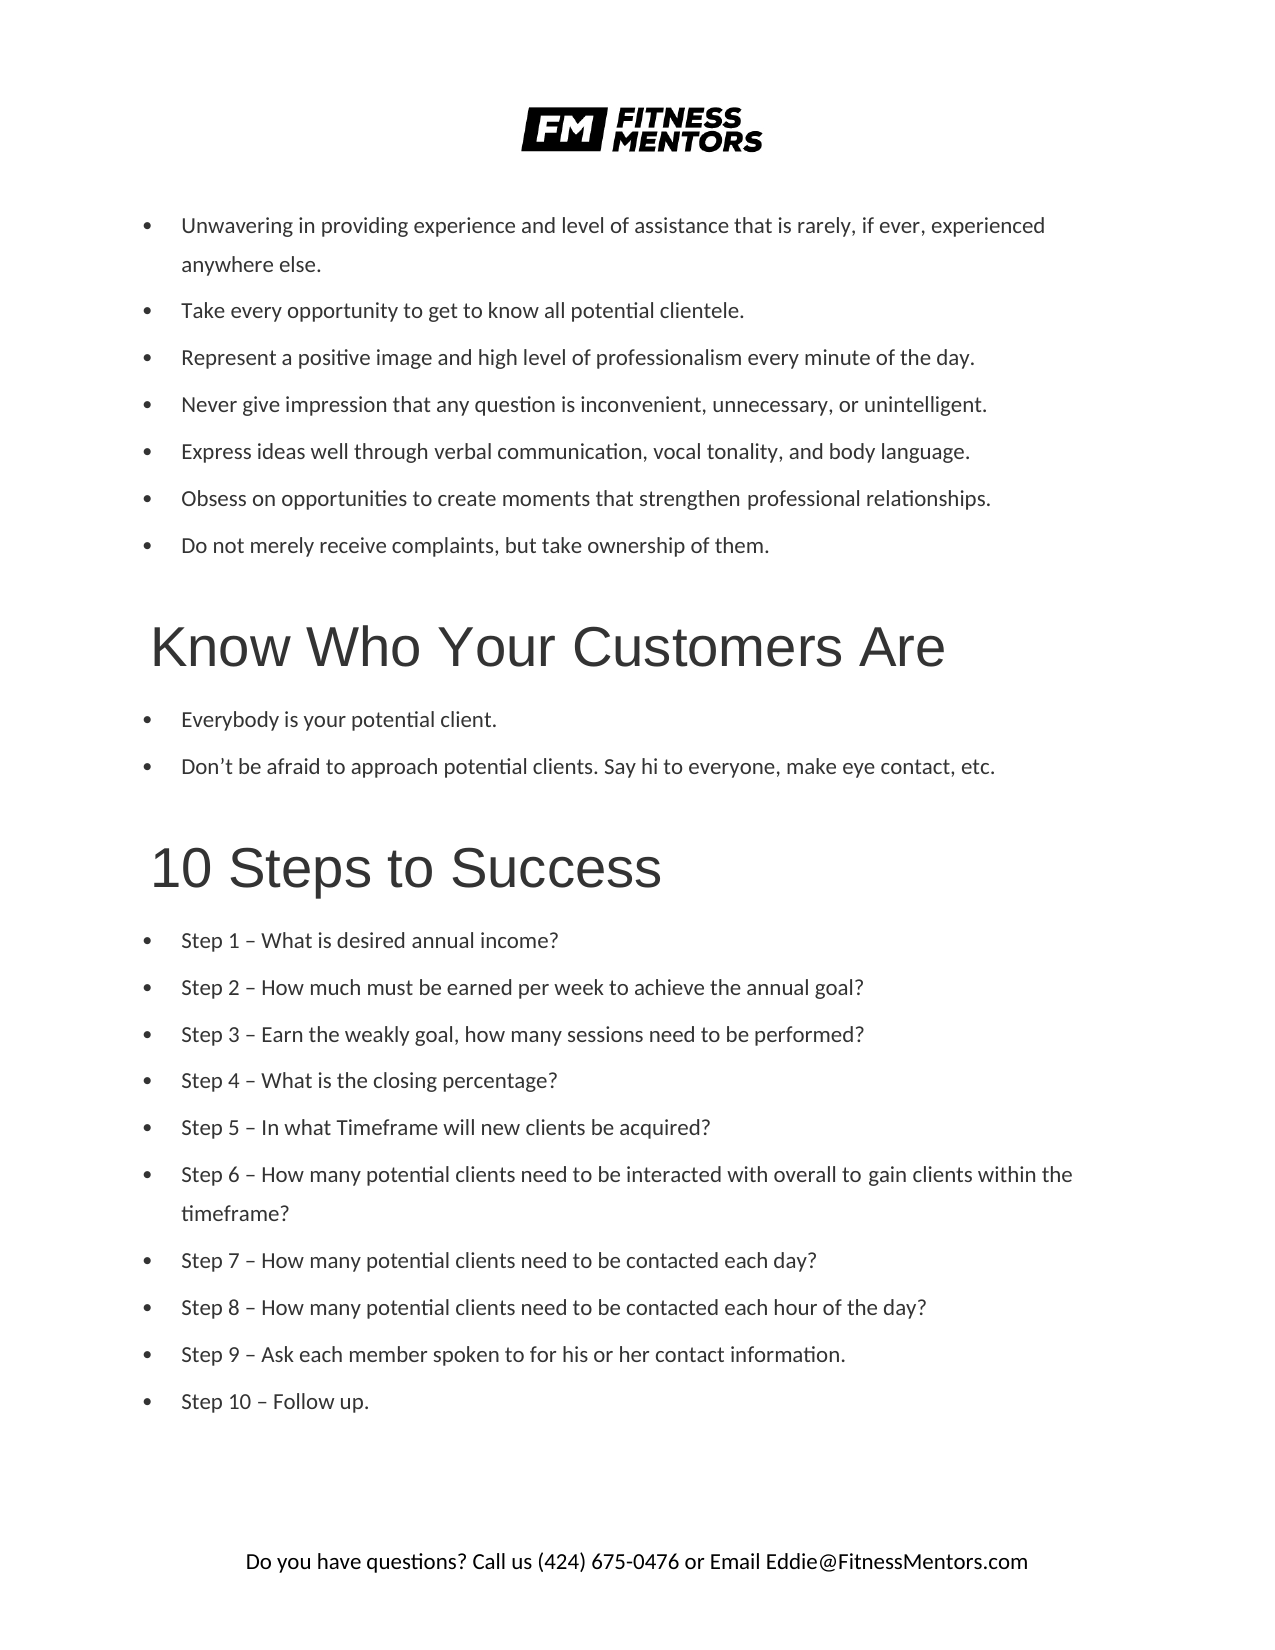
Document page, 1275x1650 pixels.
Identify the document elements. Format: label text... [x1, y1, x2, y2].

list Unwavering in providing experience and level of assistance that is rarely, if ever, experienced anywhere else. [144, 200, 1125, 278]
list Step 6 – How many potential clients need to be interacted with overall to gain clients within the timeframe? [144, 1149, 1125, 1227]
list Step 7 – How many potential clients need to be contacted each day? [144, 1235, 1125, 1274]
list Don’t be afraid to approach potential clients. Say hi to everyone, make eye contact, etc. [144, 741, 1125, 780]
list Step 8 – How many potential clients need to be contacted each hour of the day? [144, 1282, 1125, 1321]
list Step 10 – Follow up. [144, 1376, 1125, 1415]
list Obsess on opportunities to create moments that strengthen professional relationships. [144, 473, 1125, 512]
list Step 4 – What is the closing percentage? [144, 1056, 1125, 1095]
list Never give impression that any question is inconvenient, unnecessary, or unintelligent. [144, 379, 1125, 418]
picture [487, 75, 788, 184]
list Express ideas well through verbal communication, vocal tonality, and body language. [144, 426, 1125, 465]
list Everybody is your potential client. [144, 694, 1125, 733]
list Step 1 – What is desired annual income? [144, 915, 1125, 954]
list Step 2 – How much must be earned per week to achieve the annual goal? [144, 962, 1125, 1001]
list Do not merely receive complaints, but take ownership of them. [144, 520, 1125, 559]
list Take every opportunity to get to know all potential clientele. [144, 286, 1125, 325]
subtitle Know Who Your Customers Are [150, 614, 1125, 678]
subtitle 10 Steps to Success [150, 835, 1125, 899]
list Step 9 – Ask each member spoken to for his or her contact information. [144, 1329, 1125, 1368]
list Step 5 – In what Timeframe will new clients be acquired? [144, 1102, 1125, 1142]
list Represent a positive image and high level of professionalism every minute of the day. [144, 332, 1125, 372]
list Step 3 – Earn the weakly goal, how many sessions need to be performed? [144, 1009, 1125, 1048]
